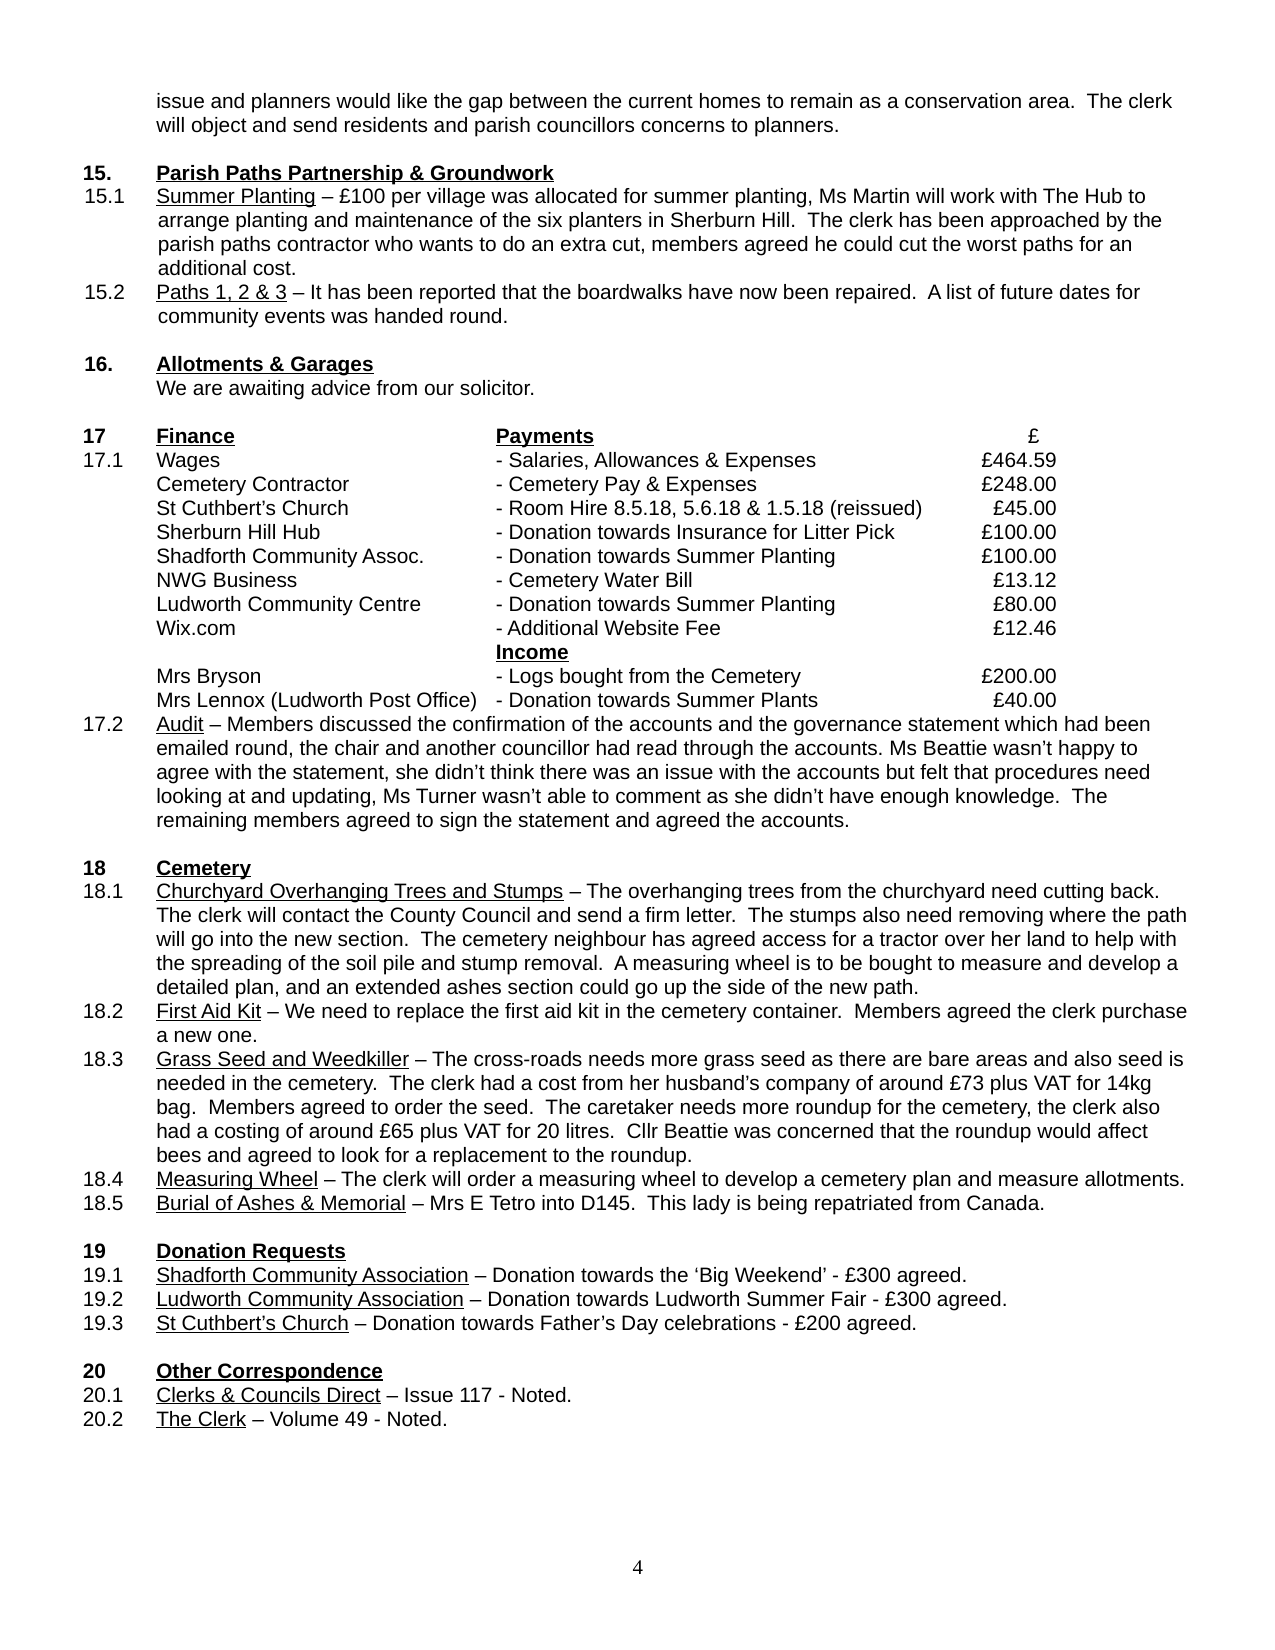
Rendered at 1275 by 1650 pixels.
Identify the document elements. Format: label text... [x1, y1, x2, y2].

text 20.1 Clerks & Councils Direct – Issue 117 - Noted. [83, 1382, 1192, 1406]
text NWG Business - Cemetery Water Bill £13.12 [83, 568, 1192, 592]
text 15.2 Paths 1, 2 & 3 – It has been reported that the boardwalks have now been repaired. A list of future dates for community events was handed round. [84, 280, 1192, 328]
text 18.4 Measuring Wheel – The clerk will order a measuring wheel to develop a cemetery plan and measure allotments. [83, 1167, 1192, 1191]
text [83, 88, 1192, 136]
text Sherburn Hill Hub - Donation towards Insurance for Litter Pick £100.00 [83, 520, 1192, 544]
text 19.1 Shadforth Community Association – Donation towards the ‘Big Weekend’ - £300 agreed. [83, 1263, 1192, 1287]
text 18 Cemetery [83, 855, 1192, 879]
text 18.1 Churchyard Overhanging Trees and Stumps – The overhanging trees from the churchyard need cutting back. The clerk will contact the County Council and send a firm letter. The stumps also need removing where the path will go into the new section. The cemetery neighbour has agreed access for a tractor over her land to help with the spreading of the soil pile and stump removal. A measuring wheel is to be bought to measure and develop a detailed plan, and an extended ashes section could go up the side of the new path. [83, 879, 1192, 999]
text 15.1 Summer Planting – £100 per village was allocated for summer planting, Ms Martin will work with The Hub to arrange planting and maintenance of the six planters in Sherburn Hill. The clerk has been approached by the parish paths contractor who wants to do an extra cut, members agreed he could cut the worst paths for an additional cost. [84, 184, 1192, 280]
text Cemetery Contractor - Cemetery Pay & Expenses £248.00 [83, 472, 1192, 496]
text Ludworth Community Centre - Donation towards Summer Planting £80.00 [83, 592, 1192, 616]
text 19 Donation Requests [83, 1239, 1192, 1263]
text 19.2 Ludworth Community Association – Donation towards Ludworth Summer Fair - £300 agreed. [83, 1287, 1192, 1311]
text 20 Other Correspondence [83, 1358, 1192, 1382]
text 17 Finance Payments £ [83, 424, 1192, 448]
text 18.3 Grass Seed and Weedkiller – The cross-roads needs more grass seed as there are bare areas and also seed is needed in the cemetery. The clerk had a cost from her husband’s company of around £73 plus VAT for 14kg bag. Members agreed to order the seed. The caretaker needs more roundup for the cemetery, the clerk also had a costing of around £65 plus VAT for 20 litres. Cllr Beattie was concerned that the roundup would affect bees and agreed to look for a replacement to the roundup. [83, 1047, 1192, 1167]
text We are awaiting advice from our solicitor. [83, 376, 1192, 400]
text St Cuthbert’s Church - Room Hire 8.5.18, 5.6.18 & 1.5.18 (reissued) £45.00 [83, 496, 1192, 520]
text 17.2 Audit – Members discussed the confirmation of the accounts and the governance statement which had been emailed round, the chair and another councillor had read through the accounts. Ms Beattie wasn’t happy to agree with the statement, she didn’t think there was an issue with the accounts but felt that procedures need looking at and updating, Ms Turner wasn’t able to comment as she didn’t have enough knowledge. The remaining members agreed to sign the statement and agreed the accounts. [83, 712, 1192, 831]
text 20.2 The Clerk – Volume 49 - Noted. [83, 1406, 1192, 1430]
text Mrs Bryson - Logs bought from the Cemetery £200.00 [83, 664, 1192, 688]
text 19.3 St Cuthbert’s Church – Donation towards Father’s Day celebrations - £200 agreed. [83, 1311, 1192, 1334]
text 17.1 Wages - Salaries, Allowances & Expenses £464.59 [83, 448, 1192, 472]
text Wix.com - Additional Website Fee £12.46 [83, 616, 1192, 640]
text 18.2 First Aid Kit – We need to replace the first aid kit in the cemetery container. Members agreed the clerk purchase a new one. [83, 999, 1192, 1047]
text 15. Parish Paths Partnership & Groundwork [83, 160, 1192, 184]
text Mrs Lennox (Ludworth Post Office) - Donation towards Summer Plants £40.00 [83, 688, 1192, 712]
text Shadforth Community Assoc. - Donation towards Summer Planting £100.00 [83, 544, 1192, 568]
text 16. Allotments & Garages [84, 352, 1192, 376]
text Income [83, 640, 1192, 664]
text 18.5 Burial of Ashes & Memorial – Mrs E Tetro into D145. This lady is being repatriated from Canada. [83, 1191, 1192, 1215]
